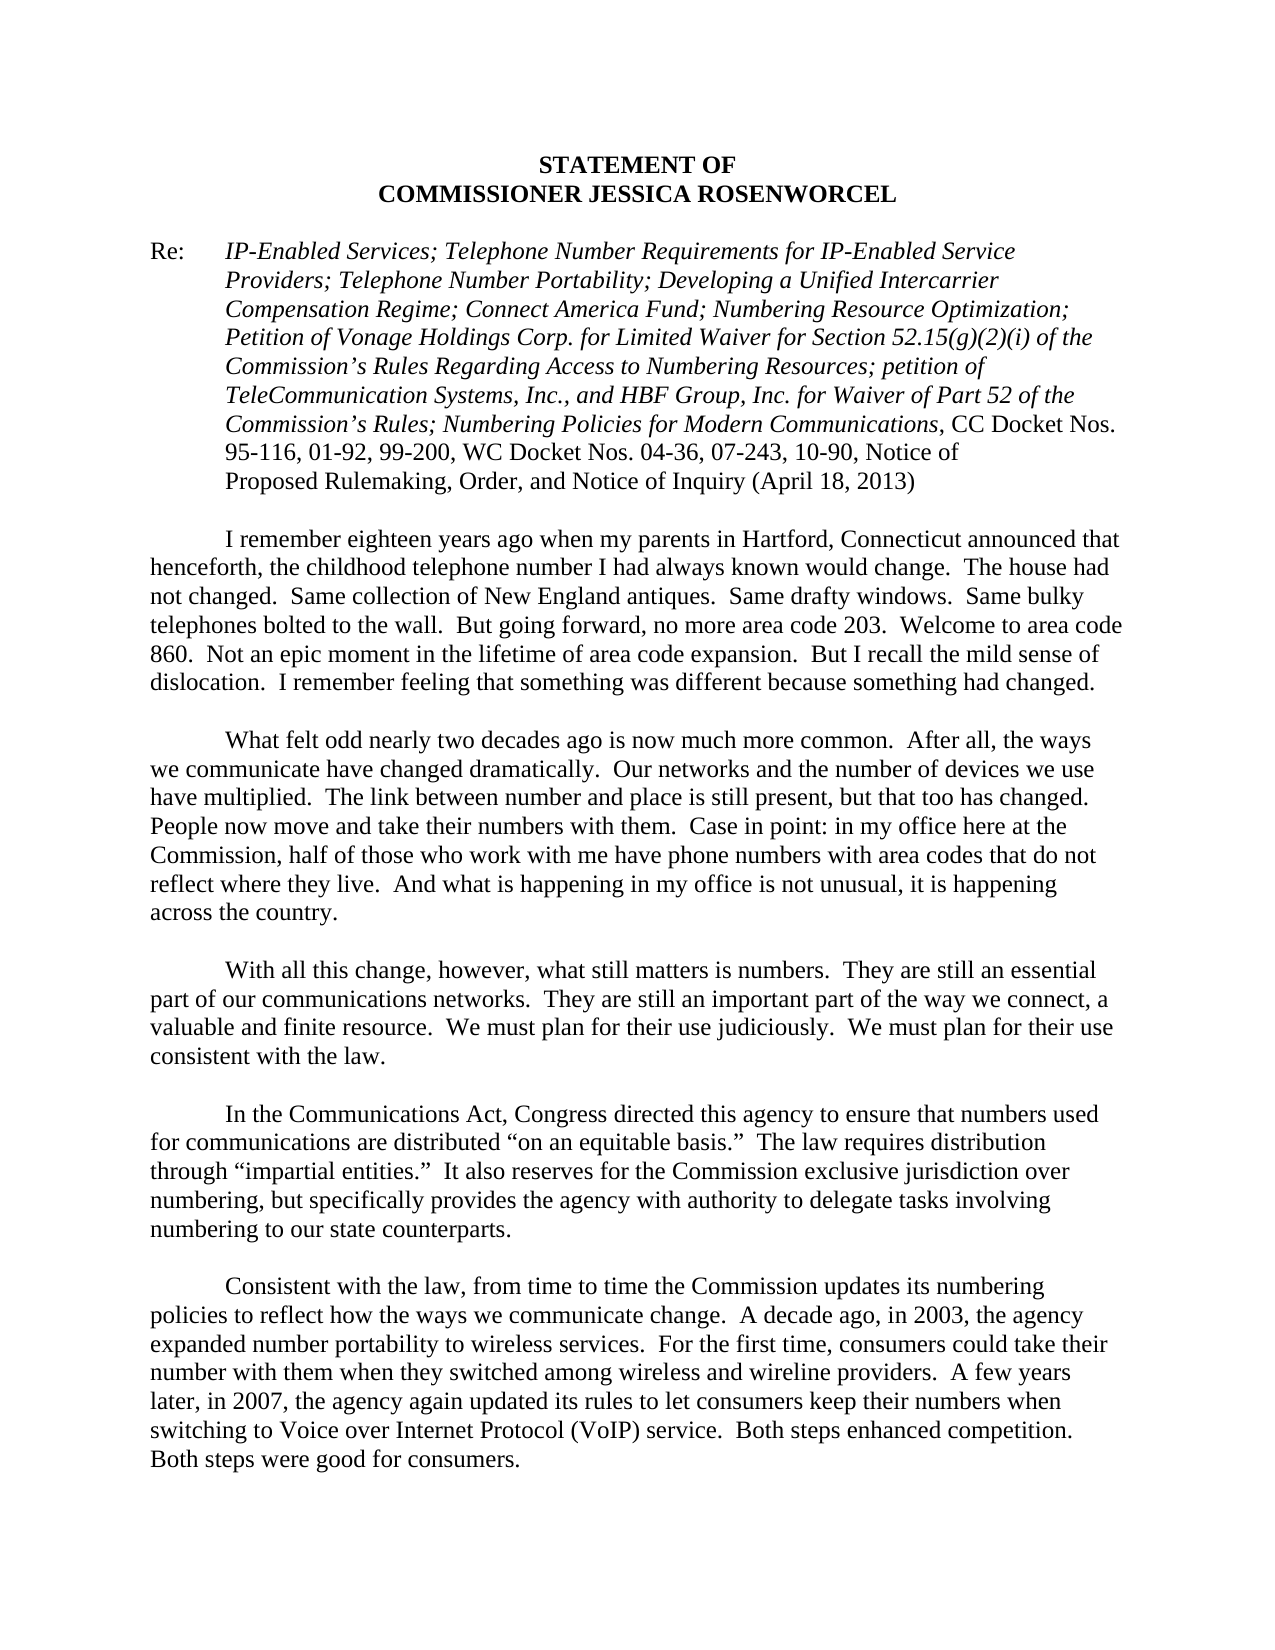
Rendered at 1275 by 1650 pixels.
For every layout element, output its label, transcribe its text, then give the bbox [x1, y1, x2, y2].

text Compensation Regime; Connect America Fund; Numbering Resource Optimization; [150, 294, 1125, 322]
text Petition of Vonage Holdings Corp. for Limited Waiver for Section 52.15(g)(2)(i) of the [150, 322, 1125, 351]
text What felt odd nearly two decades ago is now much more common. After all, the ways we communicate have changed dramatically. Our networks and the number of devices we use have multiplied. The link between number and place is still present, but that too has changed. People now move and take their numbers with them. Case in point: in my office here at the Commission, half of those who work with me have phone numbers with area codes that do not reflect where they live. And what is happening in my office is not unusual, it is happening across the country. [150, 725, 1125, 926]
text I remember eighteen years ago when my parents in Hartford, Connecticut announced that henceforth, the childhood telephone number I had always known would change. The house had not changed. Same collection of New England antiques. Same drafty windows. Same bulky telephones bolted to the wall. But going forward, no more area code 203. Welcome to area code 860. Not an epic moment in the lifetime of area code expansion. But I recall the mild sense of dislocation. I remember feeling that something was different because something had changed. [150, 524, 1125, 696]
text Proposed Rulemaking, Order, and Notice of Inquiry (April 18, 2013) [150, 466, 1125, 495]
text TeleCommunication Systems, Inc., and HBF Group, Inc. for Waiver of Part 52 of the [150, 380, 1125, 409]
text With all this change, however, what still matters is numbers. They are still an essential part of our communications networks. They are still an important part of the way we connect, a valuable and finite resource. We must plan for their use judiciously. We must plan for their use consistent with the law. [150, 955, 1125, 1070]
text In the Communications Act, Congress directed this agency to ensure that numbers used for communications are distributed “on an equitable basis.” The law requires distribution through “impartial entities.” It also reserves for the Commission exclusive jurisdiction over numbering, but specifically provides the agency with authority to delegate tasks involving numbering to our state counterparts. [150, 1099, 1125, 1242]
text Commission’s Rules; Numbering Policies for Modern Communications, CC Docket Nos. [150, 409, 1125, 437]
text STATEMENT OF COMMISSIONER JESSICA ROSENWORCEL [150, 150, 1125, 207]
text Providers; Telephone Number Portability; Developing a Unified Intercarrier [150, 265, 1125, 294]
text Consistent with the law, from time to time the Commission updates its numbering policies to reflect how the ways we communicate change. A decade ago, in 2003, the agency expanded number portability to wireless services. For the first time, consumers could take their number with them when they switched among wireless and wireline providers. A few years later, in 2007, the agency again updated its rules to let consumers keep their numbers when switching to Voice over Internet Protocol (VoIP) service. Both steps enhanced competition. Both steps were good for consumers. [150, 1271, 1125, 1472]
text Re: IP-Enabled Services; Telephone Number Requirements for IP-Enabled Service [150, 236, 1125, 265]
text 95-116, 01-92, 99-200, WC Docket Nos. 04-36, 07-243, 10-90, Notice of [150, 437, 1125, 466]
text Commission’s Rules Regarding Access to Numbering Resources; petition of [150, 351, 1125, 380]
